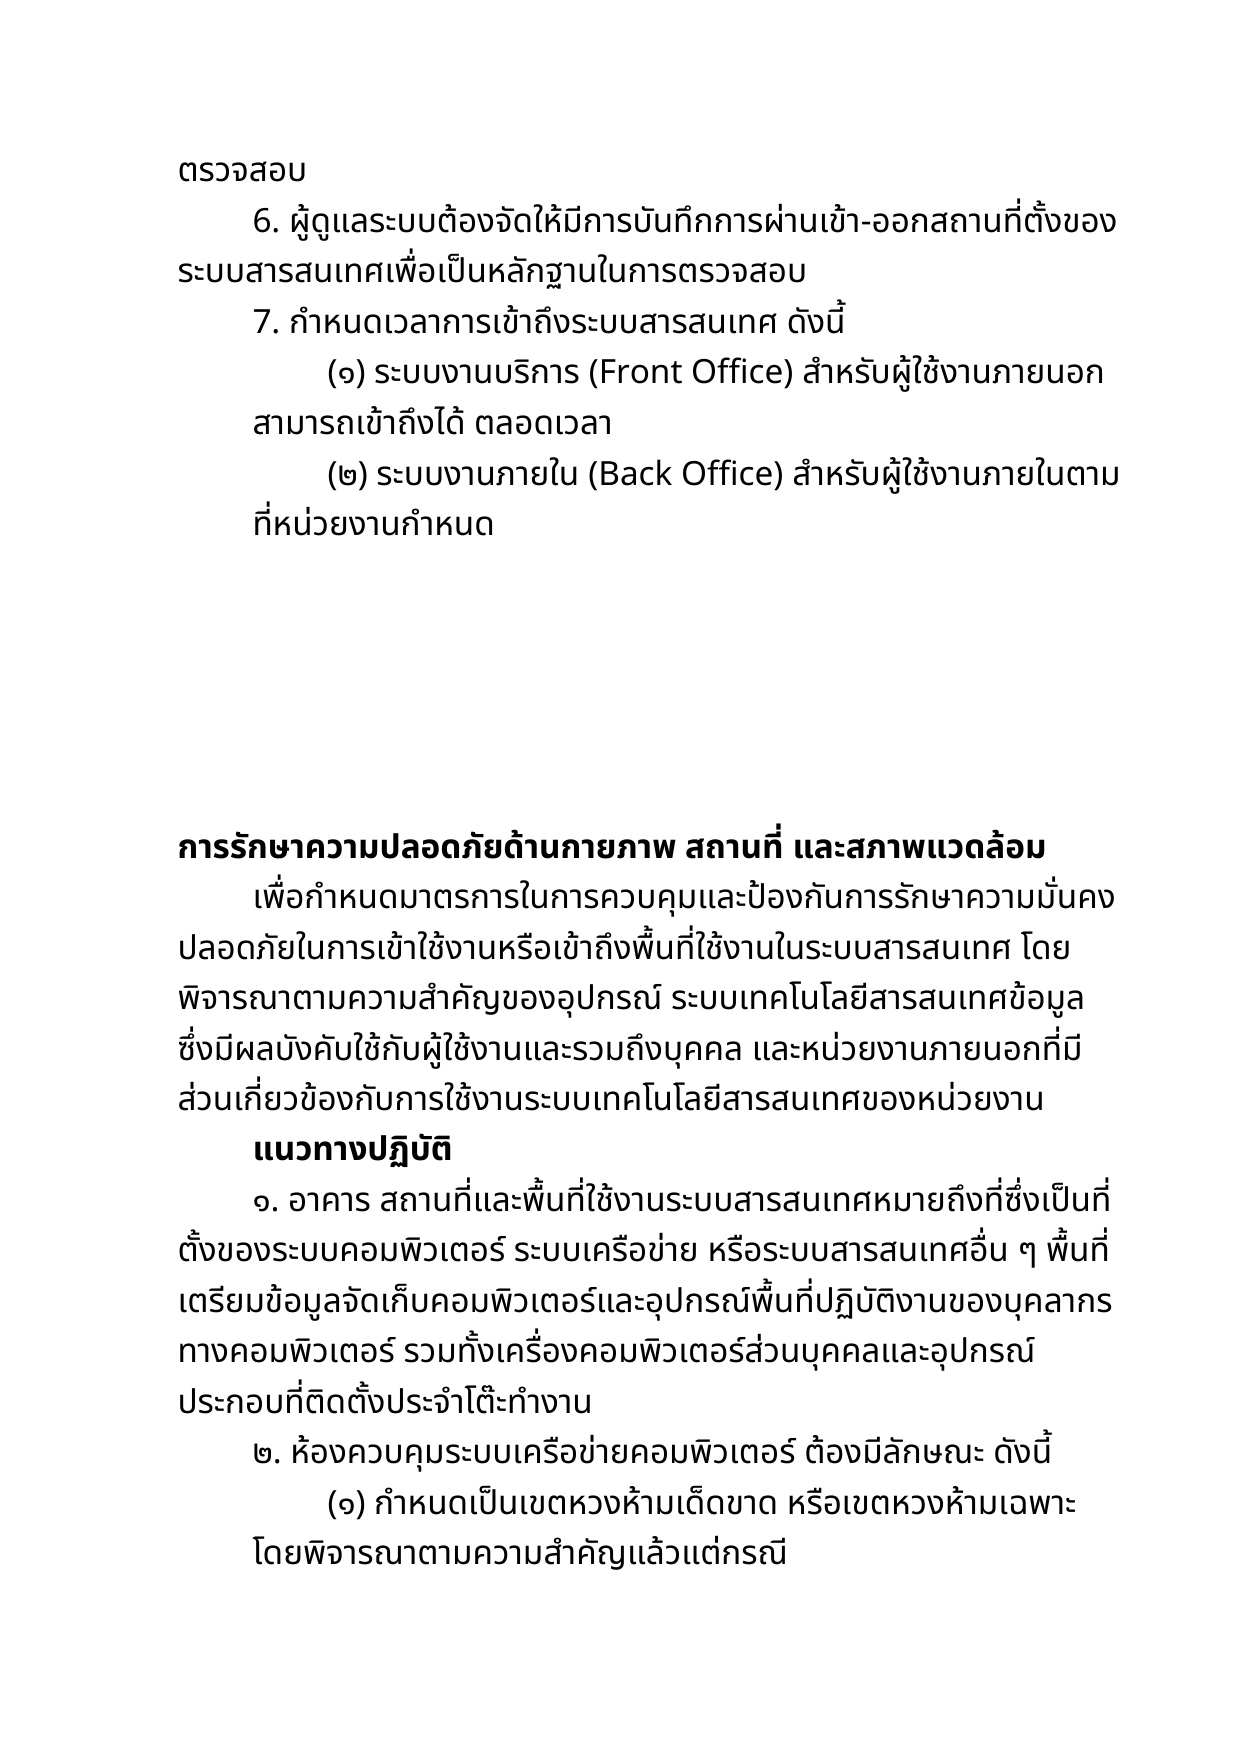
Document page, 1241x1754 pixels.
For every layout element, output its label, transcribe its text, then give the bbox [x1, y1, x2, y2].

text เพื่อกำหนดมาตรการในการควบคุมและป้องกันการรักษาความมั่นคงปลอดภัยในการเข้าใช้งานหรือเข้าถึงพื้นที่ใช้งานในระบบสารสนเทศ โดยพิจารณาตามความสำคัญของอุปกรณ์ ระบบเทคโนโลยีสารสนเทศข้อมูล ซึ่งมีผลบังคับใช้กับผู้ใช้งานและรวมถึงบุคคล และหน่วยงานภายนอกที่มีส่วนเกี่ยวข้องกับการใช้งานระบบเทคโนโลยีสารสนเทศของหน่วยงาน [177, 873, 1122, 1125]
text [177, 146, 1122, 197]
text (๑) กำหนดเป็นเขตหวงห้ามเด็ดขาด หรือเขตหวงห้ามเฉพาะโดยพิจารณาตามความสำคัญแล้วแต่กรณี [252, 1479, 1122, 1580]
text (๒) ระบบงานภายใน (Back Office) สำหรับผู้ใช้งานภายในตามที่หน่วยงานกำหนด [252, 449, 1122, 550]
text การรักษาความปลอดภัยด้านกายภาพ สถานที่ และสภาพแวดล้อม [177, 823, 1122, 873]
text 7. กำหนดเวลาการเข้าถึงระบบสารสนเทศ ดังนี้ [177, 298, 1122, 348]
text ๑. อาคาร สถานที่และพื้นที่ใช้งานระบบสารสนเทศหมายถึงที่ซึ่งเป็นที่ตั้งของระบบคอมพิวเตอร์ ระบบเครือข่าย หรือระบบสารสนเทศอื่น ๆ พื้นที่เตรียมข้อมูลจัดเก็บคอมพิวเตอร์และอุปกรณ์พื้นที่ปฏิบัติงานของบุคลากรทางคอมพิวเตอร์ รวมทั้งเครื่องคอมพิวเตอร์ส่วนบุคคลและอุปกรณ์ประกอบที่ติดตั้งประจำโต๊ะทำงาน [177, 1176, 1122, 1428]
text (๑) ระบบงานบริการ (Front Office) สำหรับผู้ใช้งานภายนอกสามารถเข้าถึงได้ ตลอดเวลา [252, 348, 1122, 449]
text 6. ผู้ดูแลระบบต้องจัดให้มีการบันทึกการผ่านเข้า-ออกสถานที่ตั้งของระบบสารสนเทศเพื่อเป็นหลักฐานในการตรวจสอบ [177, 197, 1122, 298]
text แนวทางปฏิบัติ [177, 1125, 1122, 1176]
text ๒. ห้องควบคุมระบบเครือข่ายคอมพิวเตอร์ ต้องมีลักษณะ ดังนี้ [177, 1428, 1122, 1479]
